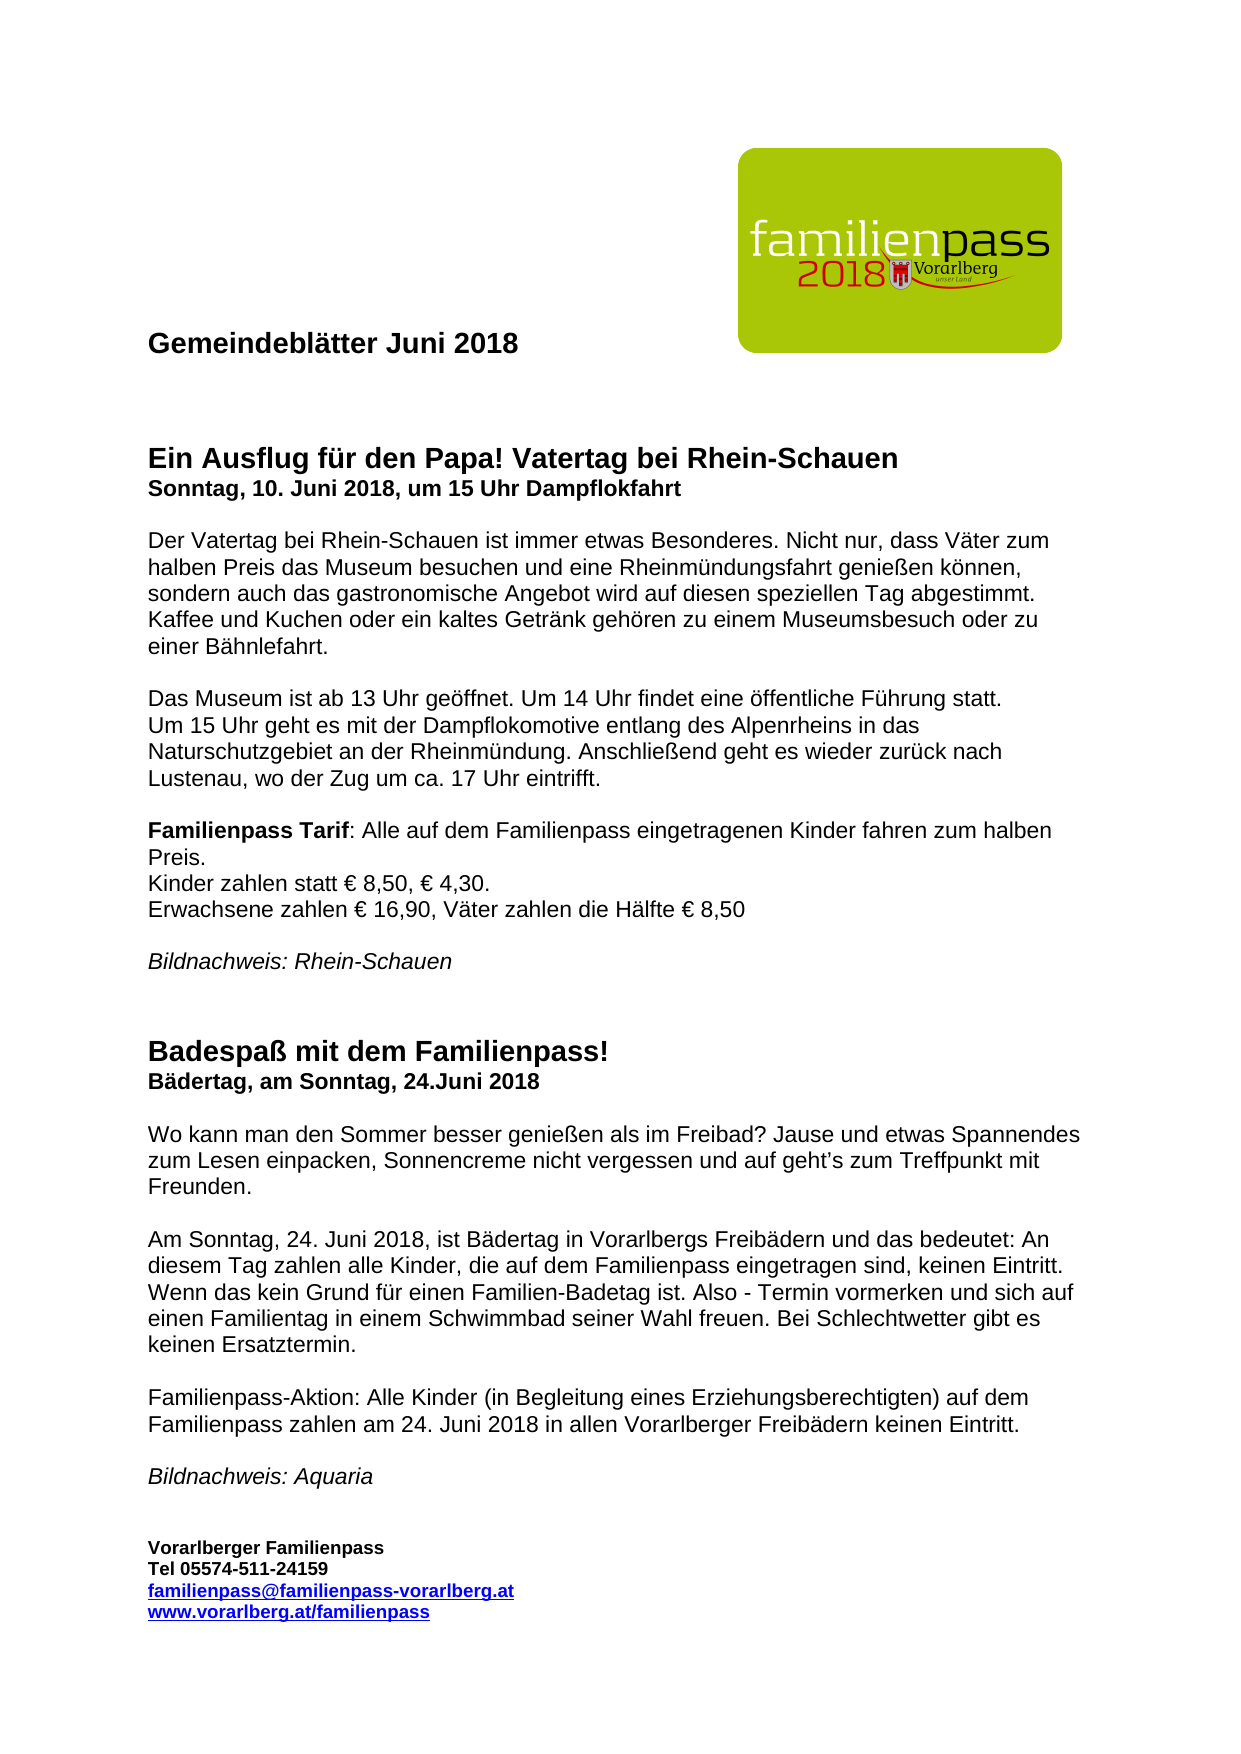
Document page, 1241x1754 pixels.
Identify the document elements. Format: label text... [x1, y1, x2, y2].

text Um 15 Uhr geht es mit der Dampflokomotive entlang des Alpenrheins in das Naturschutzgebiet an der Rheinmündung. Anschließend geht es wieder zurück nach Lustenau, wo der Zug um ca. 17 Uhr eintrifft. [148, 712, 1093, 791]
text familienpass@familienpass-vorarlberg.at [148, 1580, 1093, 1601]
text Tel 05574-511-24159 [148, 1558, 1093, 1580]
text Vorarlberger Familienpass [148, 1537, 1093, 1558]
text Familienpass-Aktion: Alle Kinder (in Begleitung eines Erziehungsberechtigten) auf dem Familienpass zahlen am 24. Juni 2018 in allen Vorarlberger Freibädern keinen Eintritt. [148, 1384, 1093, 1437]
text Bildnachweis: Rhein-Schauen [148, 948, 1093, 974]
text Kinder zahlen statt € 8,50, € 4,30. [148, 870, 1093, 896]
text Sonntag, 10. Juni 2018, um 15 Uhr Dampflokfahrt [148, 474, 1093, 501]
text Familienpass Tarif: Alle auf dem Familienpass eingetragenen Kinder fahren zum halben Preis. [148, 817, 1093, 870]
text Das Museum ist ab 13 Uhr geöffnet. Um 14 Uhr findet eine öffentliche Führung statt. [148, 685, 1093, 712]
text Wo kann man den Sommer besser genießen als im Freibad? Jause und etwas Spannendes zum Lesen einpacken, Sonnencreme nicht vergessen und auf geht’s zum Treffpunkt mit Freunden. [148, 1121, 1093, 1200]
text Bädertag, am Sonntag, 24.Juni 2018 [148, 1068, 1093, 1094]
picture [737, 147, 1063, 354]
text Bildnachweis: Aquaria [148, 1463, 1093, 1489]
text Der Vatertag bei Rhein-Schauen ist immer etwas Besonderes. Nicht nur, dass Väter zum halben Preis das Museum besuchen und eine Rheinmündungsfahrt genießen können, sondern auch das gastronomische Angebot wird auf diesen speziellen Tag abgestimmt. Kaffee und Kuchen oder ein kaltes Getränk gehören zu einem Museumsbesuch oder zu einer Bähnlefahrt. [148, 527, 1093, 659]
text Ein Ausflug für den Papa! Vatertag bei Rhein-Schauen [148, 441, 1093, 474]
text www.vorarlberg.at/familienpass [148, 1601, 1093, 1623]
text Erwachsene zahlen € 16,90, Väter zahlen die Hälfte € 8,50 [148, 896, 1093, 923]
text Am Sonntag, 24. Juni 2018, ist Bädertag in Vorarlbergs Freibädern und das bedeutet: An diesem Tag zahlen alle Kinder, die auf dem Familienpass eingetragen sind, keinen Eintritt. Wenn das kein Grund für einen Familien-Badetag ist. Also - Termin vormerken und sich auf einen Familientag in einem Schwimmbad seiner Wahl freuen. Bei Schlechtwetter gibt es keinen Ersatztermin. [148, 1226, 1093, 1358]
text Badespaß mit dem Familienpass! [148, 1034, 1093, 1068]
